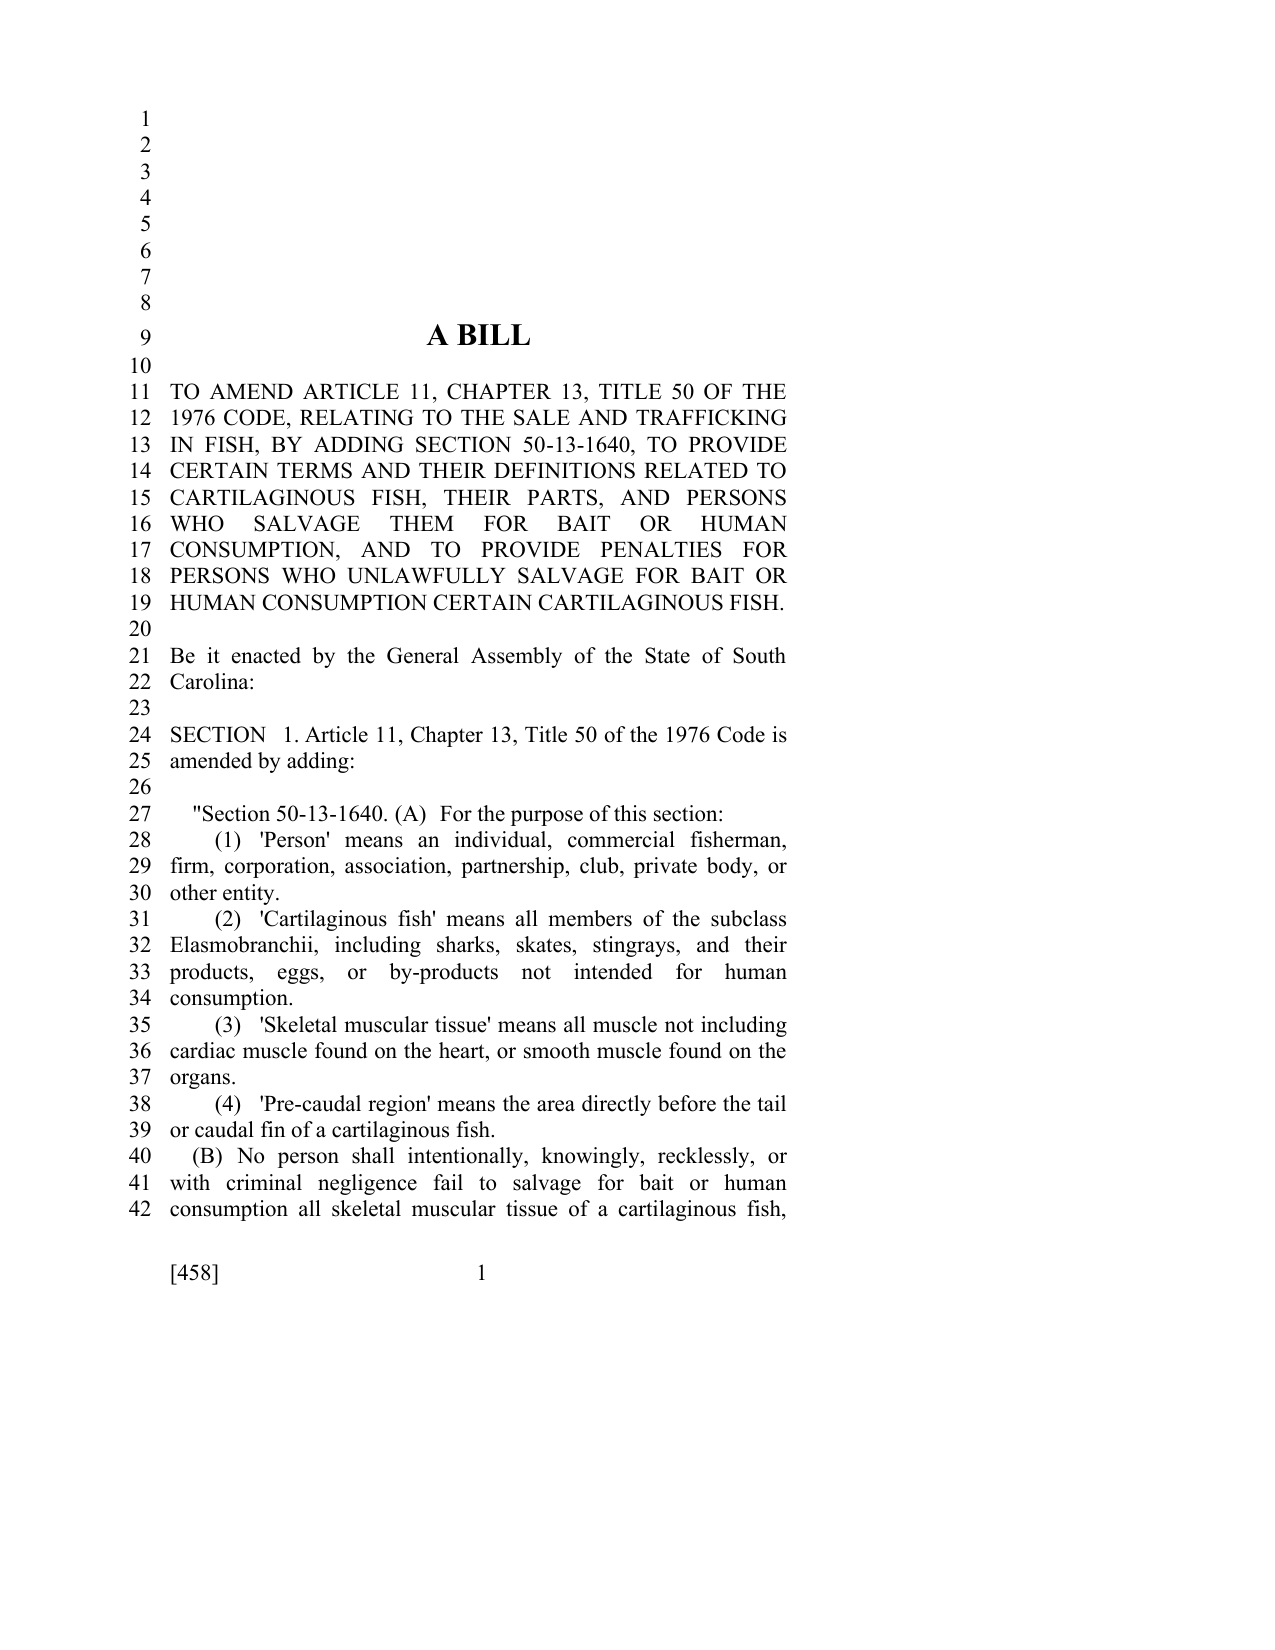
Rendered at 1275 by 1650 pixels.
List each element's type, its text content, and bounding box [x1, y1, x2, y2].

text SECTION 1. Article 11, Chapter 13, Title 50 of the 1976 Code is amended by adding: [169, 721, 787, 773]
text (4) 'Pre-caudal region' means the area directly before the tail or caudal fin of a cartilaginous fish. [169, 1090, 787, 1142]
text TO AMEND ARTICLE 11, CHAPTER 13, TITLE 50 OF THE 1976 CODE, RELATING TO THE SALE AND TRAFFICKING IN FISH, BY ADDING SECTION 50-13-1640, TO PROVIDE CERTAIN TERMS AND THEIR DEFINITIONS RELATED TO CARTILAGINOUS FISH, THEIR PARTS, AND PERSONS WHO SALVAGE THEM FOR BAIT OR HUMAN CONSUMPTION, AND TO PROVIDE PENALTIES FOR PERSONS WHO UNLAWFULLY SALVAGE FOR BAIT OR HUMAN CONSUMPTION CERTAIN CARTILAGINOUS FISH. [169, 378, 787, 615]
text (1) 'Person' means an individual, commercial fisherman, firm, corporation, association, partnership, club, private body, or other entity. [169, 826, 787, 905]
text (2) 'Cartilaginous fish' means all members of the subclass Elasmobranchii, including sharks, skates, stingrays, and their products, eggs, or by-products not intended for human consumption. [169, 905, 787, 1011]
text Be it enacted by the General Assembly of the State of South Carolina: [169, 642, 787, 694]
text A BILL [169, 316, 787, 352]
text (3) 'Skeletal muscular tissue' means all muscle not including cardiac muscle found on the heart, or smooth muscle found on the organs. [169, 1011, 787, 1090]
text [169, 1142, 787, 1221]
text "Section 50-13-1640. (A) For the purpose of this section: [169, 800, 787, 826]
